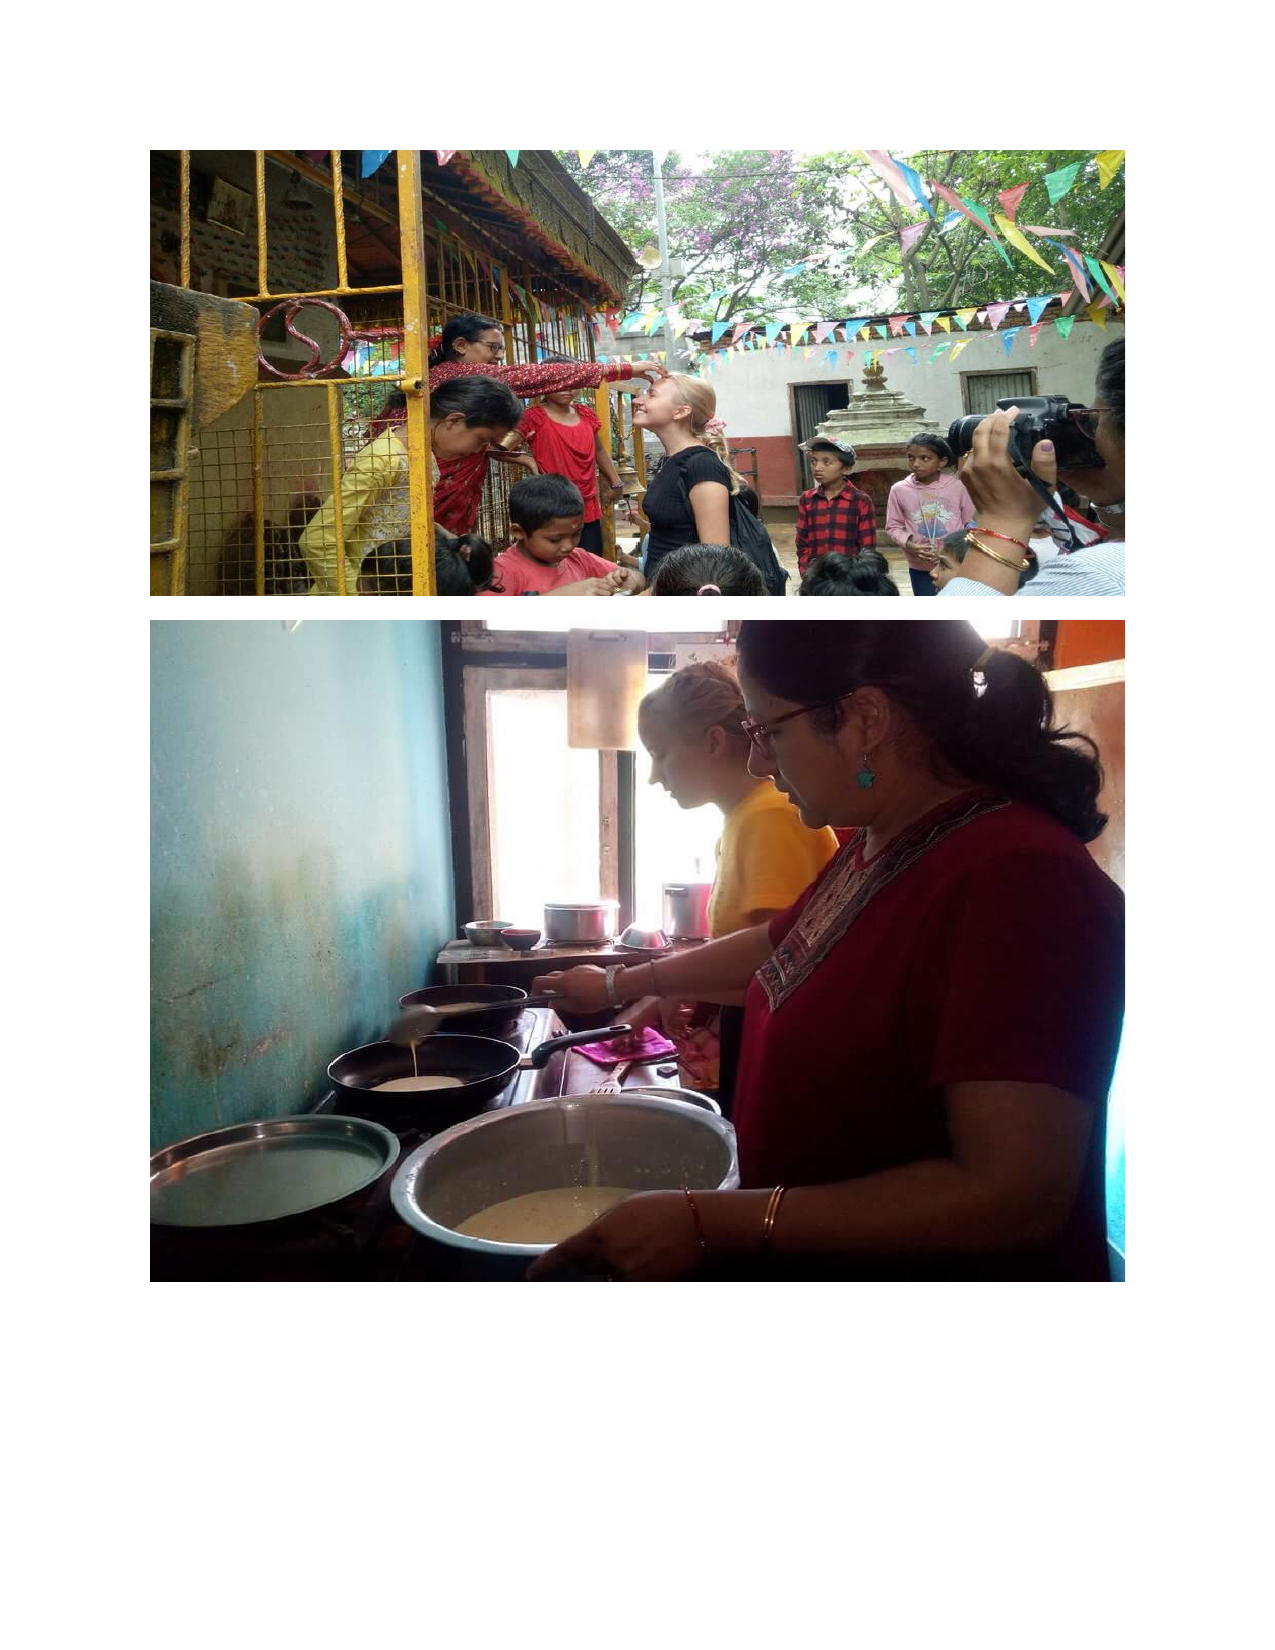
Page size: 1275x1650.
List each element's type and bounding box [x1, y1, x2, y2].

picture [150, 150, 1125, 596]
picture [150, 620, 1125, 1282]
